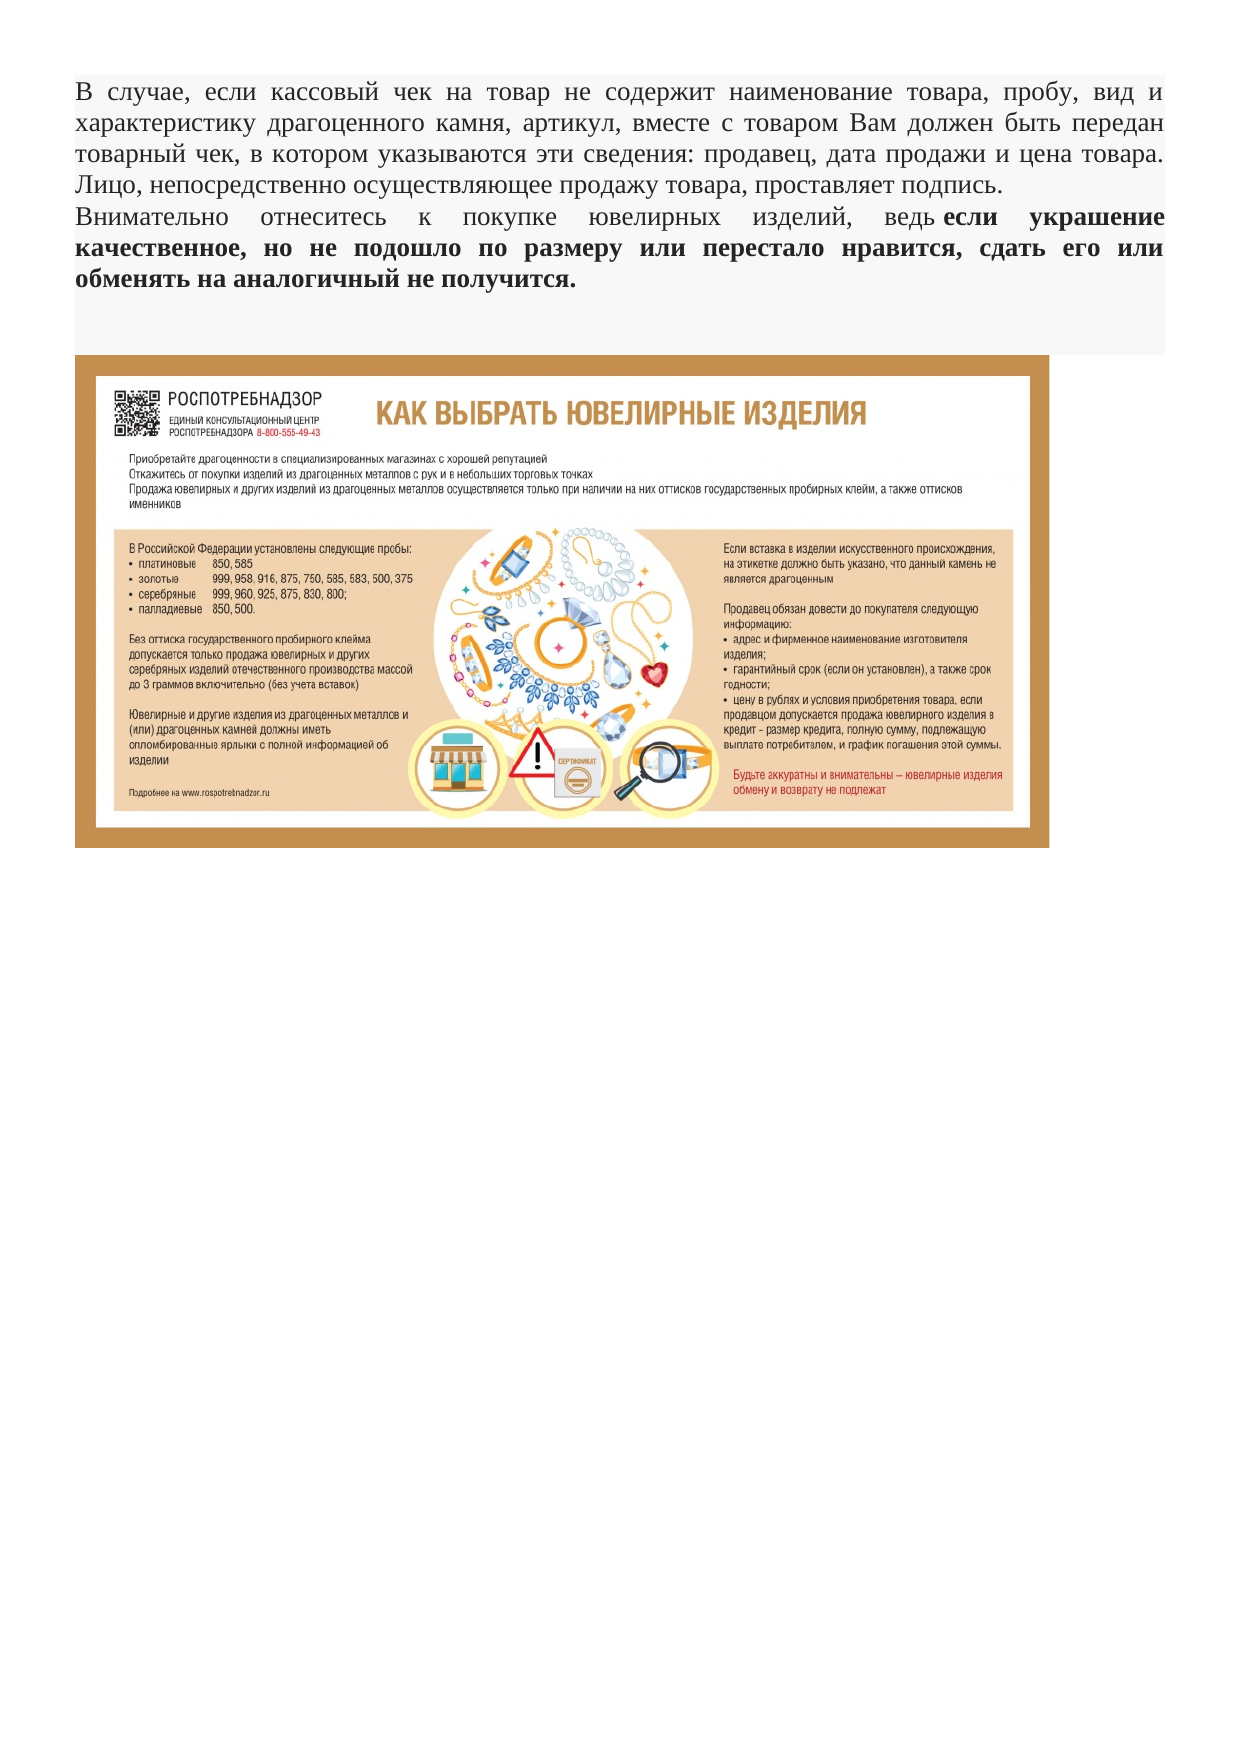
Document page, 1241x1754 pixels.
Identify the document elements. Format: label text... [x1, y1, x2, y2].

text В случае, если кассовый чек на товар не содержит наименование товара, пробу, вид и характеристику драгоценного камня, артикул, вместе с товаром Вам должен быть передан товарный чек, в котором указываются эти сведения: продавец, дата продажи и цена товара. Лицо, непосредственно осуществляющее продажу товара, проставляет подпись. [75, 75, 1165, 199]
picture [75, 355, 1050, 848]
text Внимательно отнеситесь к покупке ювелирных изделий, ведь если украшение качественное, но не подошло по размеру или перестало нравится, сдать его или обменять на аналогичный не получится. [75, 199, 1165, 293]
